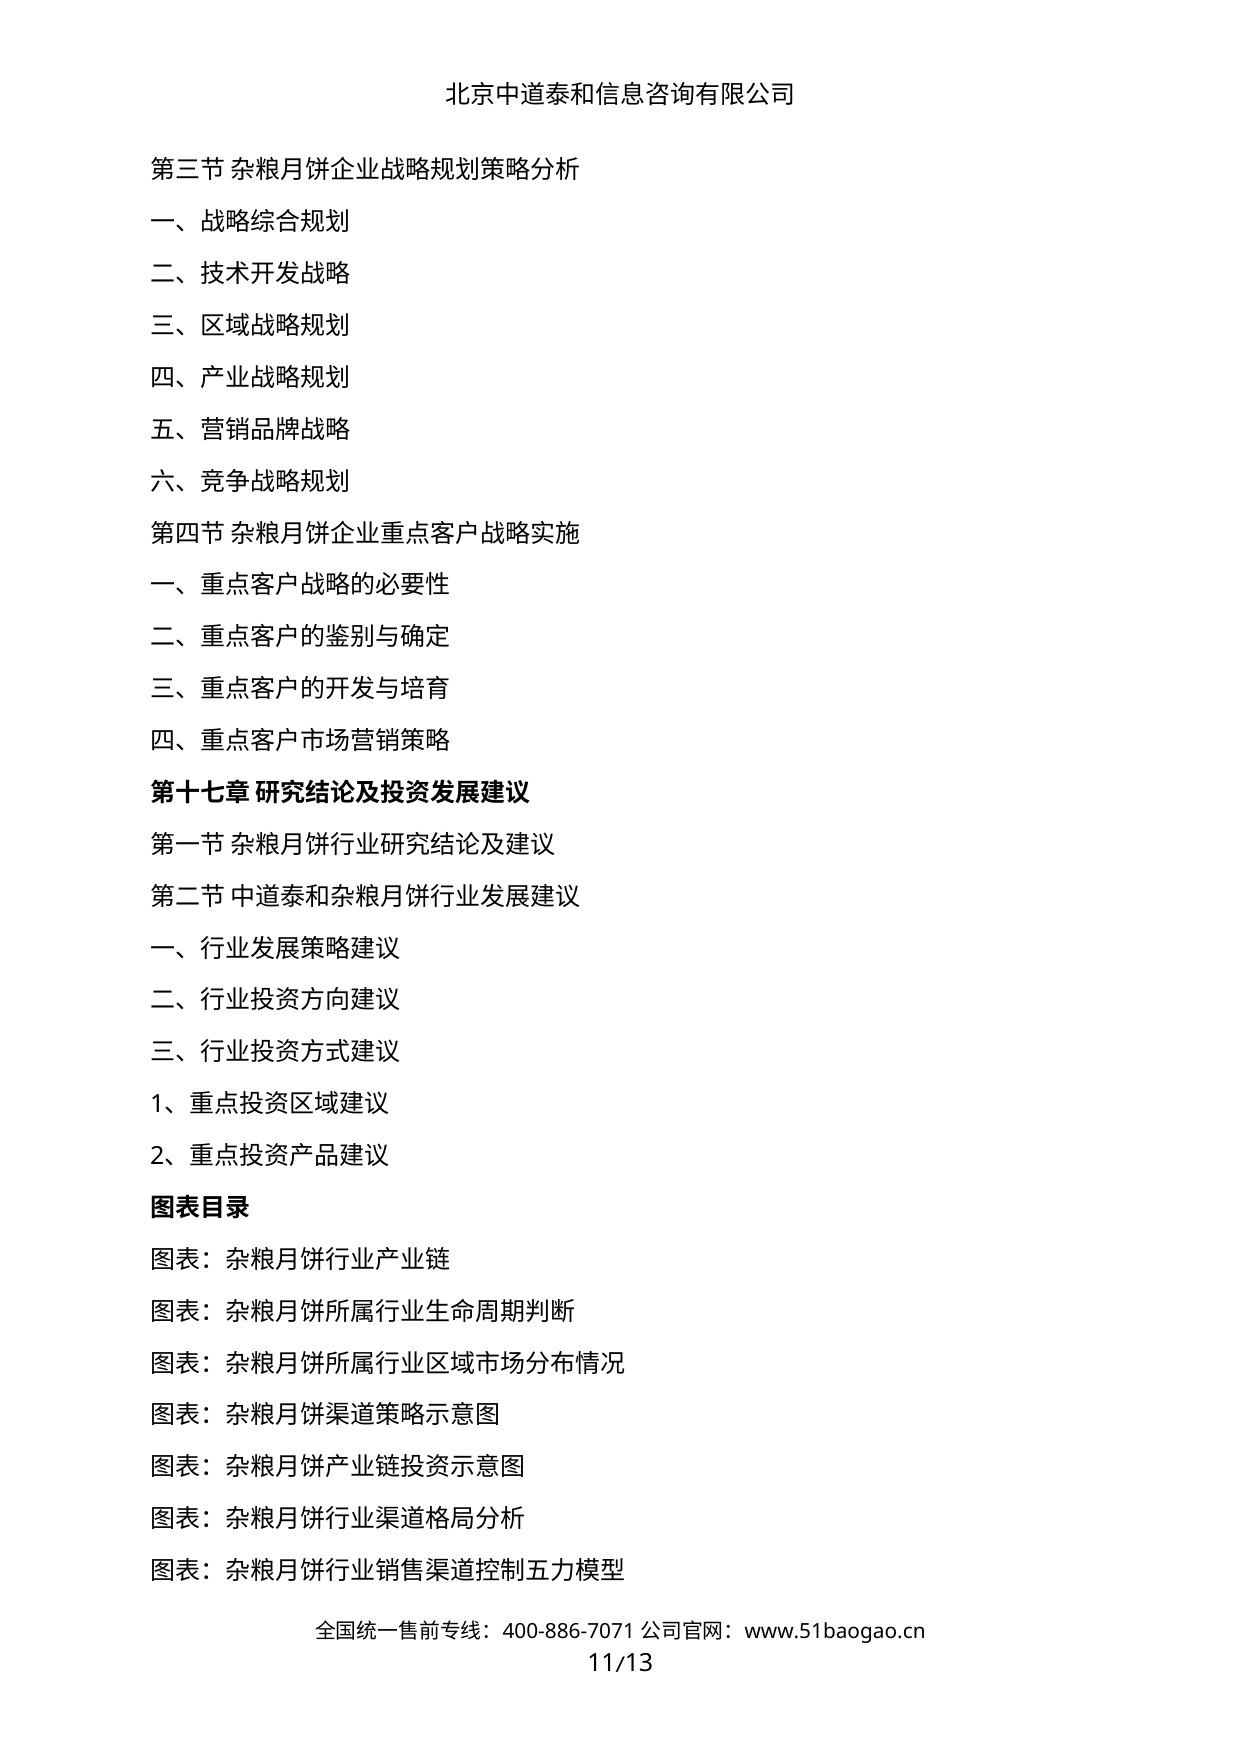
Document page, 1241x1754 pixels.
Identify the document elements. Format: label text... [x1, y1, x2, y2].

text 2、重点投资产品建议 [150, 1136, 1090, 1172]
text 四、重点客户市场营销策略 [150, 721, 1090, 757]
text 第二节 中道泰和杂粮月饼行业发展建议 [150, 876, 1090, 912]
text 图表：杂粮月饼所属行业生命周期判断 [150, 1291, 1090, 1327]
text 一、重点客户战略的必要性 [150, 565, 1090, 601]
text 图表：杂粮月饼所属行业区域市场分布情况 [150, 1343, 1090, 1379]
text 第一节 杂粮月饼行业研究结论及建议 [150, 824, 1090, 861]
text 二、技术开发战略 [150, 254, 1090, 290]
text 五、营销品牌战略 [150, 409, 1090, 446]
text 六、竞争战略规划 [150, 461, 1090, 497]
text 图表：杂粮月饼产业链投资示意图 [150, 1447, 1090, 1483]
text 一、战略综合规划 [150, 202, 1090, 238]
text 图表目录 [150, 1187, 1090, 1224]
text 三、区域战略规划 [150, 306, 1090, 342]
text 一、行业发展策略建议 [150, 928, 1090, 964]
text 二、重点客户的鉴别与确定 [150, 617, 1090, 653]
text 1、重点投资区域建议 [150, 1084, 1090, 1120]
text 第四节 杂粮月饼企业重点客户战略实施 [150, 513, 1090, 549]
text 第三节 杂粮月饼企业战略规划策略分析 [150, 150, 1090, 186]
text 三、重点客户的开发与培育 [150, 669, 1090, 705]
text 四、产业战略规划 [150, 357, 1090, 394]
text 图表：杂粮月饼渠道策略示意图 [150, 1395, 1090, 1431]
text 图表：杂粮月饼行业销售渠道控制五力模型 [150, 1551, 1090, 1587]
text 二、行业投资方向建议 [150, 980, 1090, 1016]
text 第十七章 研究结论及投资发展建议 [150, 772, 1090, 809]
text 图表：杂粮月饼行业渠道格局分析 [150, 1499, 1090, 1535]
text 三、行业投资方式建议 [150, 1032, 1090, 1068]
text 图表：杂粮月饼行业产业链 [150, 1239, 1090, 1276]
